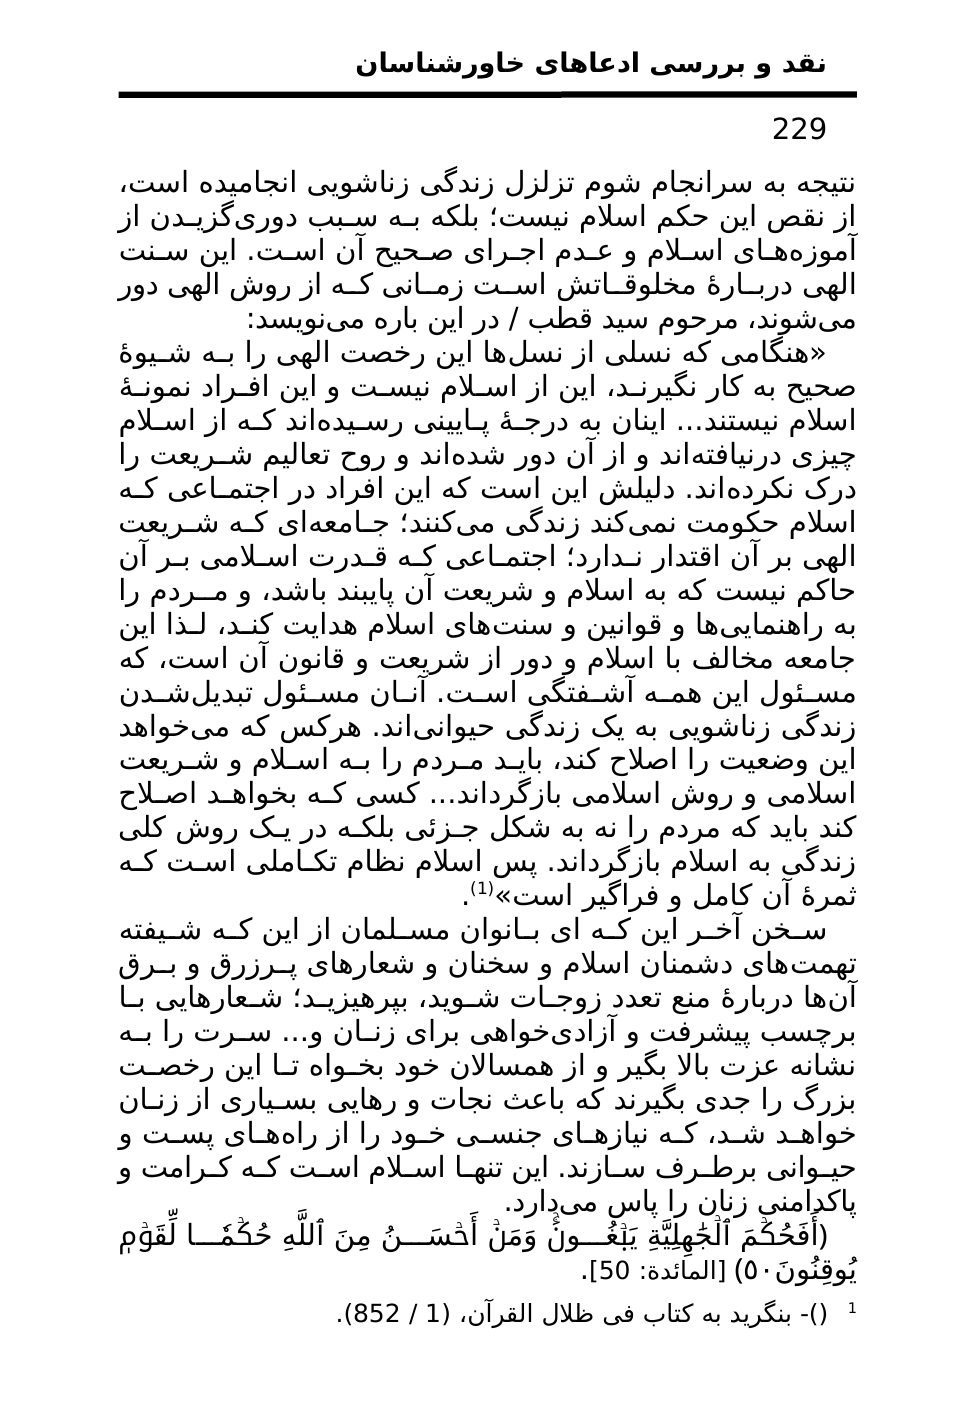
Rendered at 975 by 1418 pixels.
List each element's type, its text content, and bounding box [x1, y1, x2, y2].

text سخن آخر این که ای بانوان مسلمان از این که شیفته تهمت‌های دشمنان اسلام و سخنان و شعارهای پرزرق و برق آن‌ها دربارۀ منع تعدد زوجات شوید، بپرهیزید؛ شعارهایی با برچسب پیشرفت و آزادی‌خواهی برای زنان و... سرت را به نشانه عزت بالا بگیر و از همسالان خود بخواه تا این رخصت بزرگ را جدی بگیرند که باعث نجات و رهایی بسیاری از زنان خواهد شد، که نیازهای جنسی خود را از راه‌های پست و حیوانی برطرف سازند. این تنها اسلام است که کرامت و پاکدامنی زنان را پاس می‌دارد. [118, 913, 857, 1218]
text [118, 166, 857, 335]
text ﴿أَفَحُكۡمَ ٱلۡجَٰهِلِيَّةِ يَبۡغُونَۚ وَمَنۡ أَحۡسَنُ مِنَ ٱللَّهِ حُكۡمٗا لِّقَوۡمٖ يُوقِنُونَ٥٠﴾ [المائدة: 50]. [118, 1218, 857, 1286]
text «هنگامی که نسلی از نسل‌ها این رخصت الهی را به شیوۀ صحیح به کار نگیرند، این از اسلام نیست و این افراد نمونۀ اسلام نیستند... اینان به درجۀ پایینی رسیده‌اند که از اسلام چیزی درنیافته‌اند و از آن دور شده‌اند و روح تعالیم شریعت را درک نکرده‌اند. دلیلش این است که این افراد در اجتماعی که اسلام حکومت نمی‌کند زندگی می‌کنند؛ جامعه‌ای که شریعت الهی بر آن اقتدار ندارد؛ اجتماعی که قدرت اسلامی بر آن حاکم نیست که به اسلام و شریعت آن پایبند باشد، و مردم را به راهنمایی‌ها و قوانین و سنت‌های اسلام هدایت کند، لذا این جامعه مخالف با اسلام و دور از شریعت و قانون آن است، که مسئول این همه آشفتگی است. آنان مسئول تبدیل‌شدن زندگی زناشویی به یک زندگی حیوانی‌اند. هرکس که می‌خواهد این وضعیت را اصلاح کند، باید مردم را به اسلام و شریعت اسلامی و روش اسلامی بازگرداند... کسی که بخواهد اصلاح کند باید که مردم را نه به شکل جزئی بلکه در یک روش کلی زندگی به اسلام بازگرداند. پس اسلام نظام تکاملی است که ثمرۀ آن کامل و فراگیر است»(). [118, 335, 857, 913]
